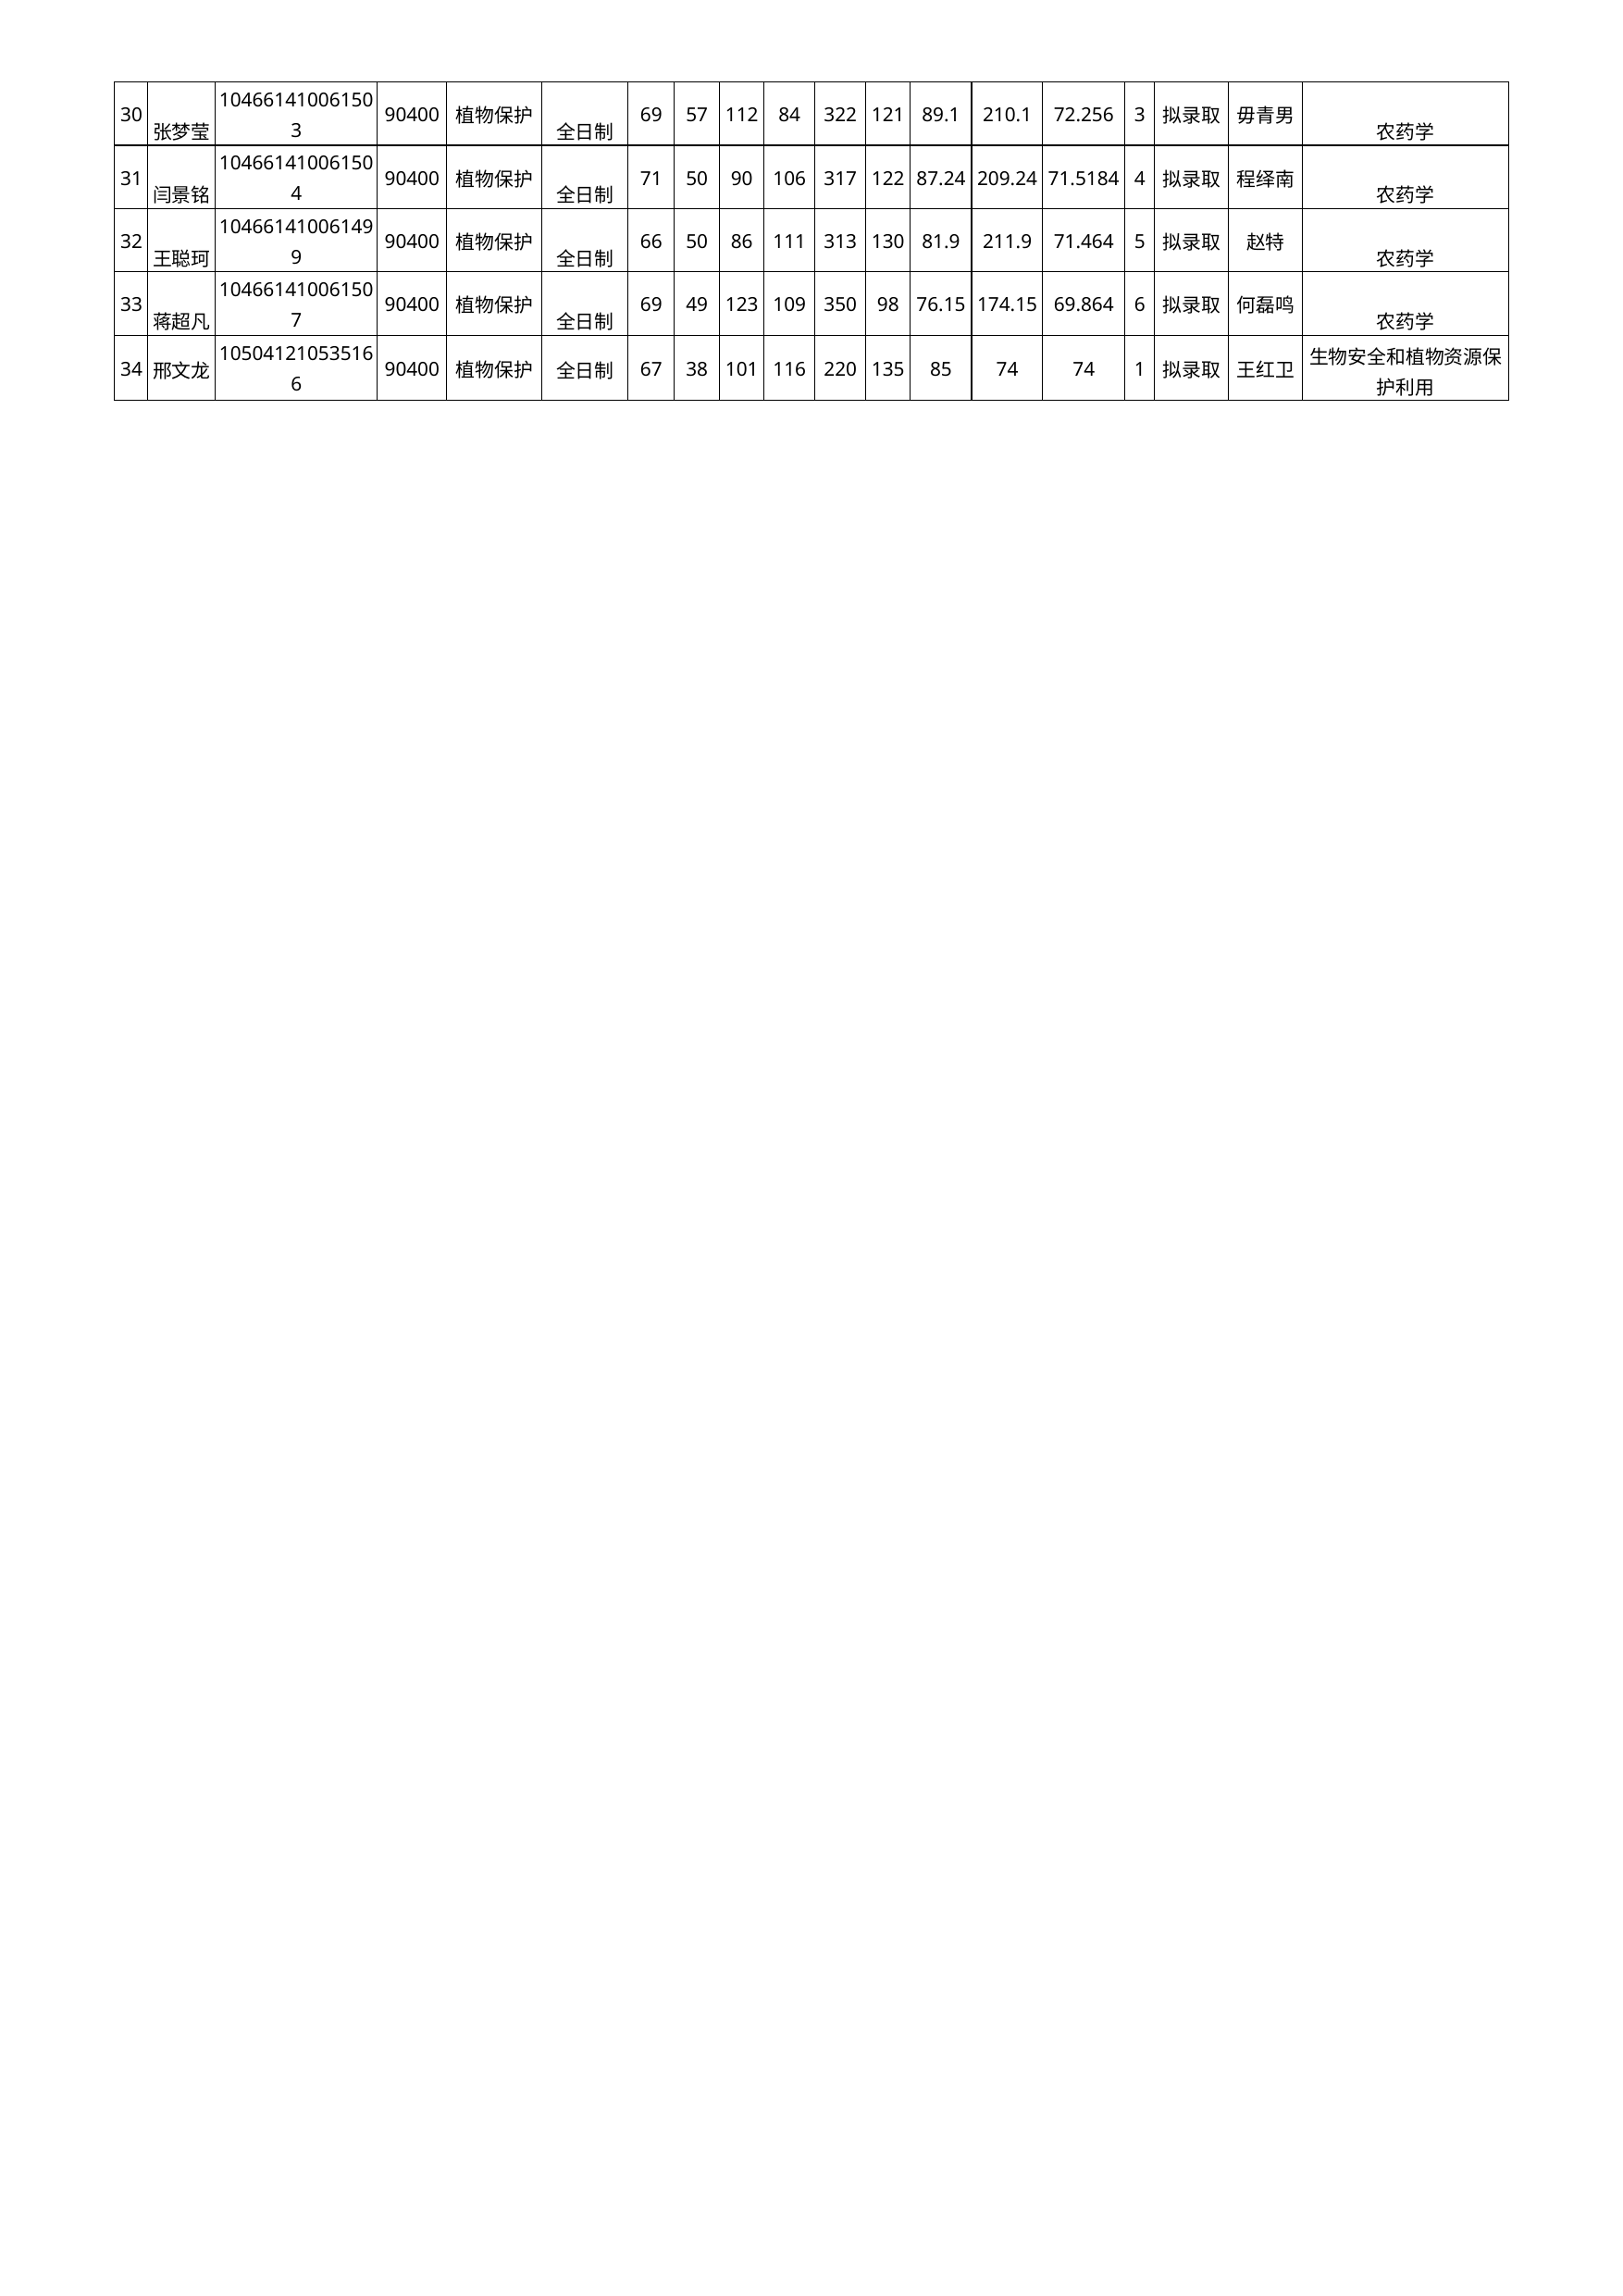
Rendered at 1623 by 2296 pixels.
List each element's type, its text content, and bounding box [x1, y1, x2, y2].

table_cell 植物保护 [447, 82, 541, 144]
table_cell 38 [675, 336, 719, 400]
table_cell 74 [1043, 336, 1124, 400]
table_cell 50 [675, 146, 719, 208]
table_cell 毋青男 [1229, 82, 1302, 144]
table_cell 85 [911, 336, 971, 400]
table_cell 拟录取 [1155, 82, 1228, 144]
table_cell 76.15 [911, 272, 971, 335]
table_cell 拟录取 [1155, 209, 1228, 271]
table_cell 全日制 [542, 272, 627, 335]
table_cell 130 [866, 209, 910, 271]
table_cell 210.1 [973, 82, 1042, 144]
table_cell 1 [1125, 336, 1154, 400]
table_cell 王红卫 [1229, 336, 1302, 400]
table_cell 84 [764, 82, 814, 144]
table_cell 71 [628, 146, 674, 208]
table_cell 86 [720, 209, 763, 271]
table_cell 32 [115, 209, 147, 271]
table_cell 67 [628, 336, 674, 400]
table_cell 90400 [378, 146, 446, 208]
table_cell 106 [764, 146, 814, 208]
table_cell 全日制 [542, 336, 627, 400]
table_cell 135 [866, 336, 910, 400]
table_cell 322 [815, 82, 865, 144]
table_cell 69 [628, 82, 674, 144]
table_cell 何磊鸣 [1229, 272, 1302, 335]
table_cell 123 [720, 272, 763, 335]
table_cell 闫景铭 [148, 146, 215, 208]
table_cell 211.9 [973, 209, 1042, 271]
table_cell 90400 [378, 209, 446, 271]
table_cell 104661410061504 [216, 146, 377, 208]
table_cell 农药学 [1303, 146, 1508, 208]
table_cell 121 [866, 82, 910, 144]
table_cell 72.256 [1043, 82, 1124, 144]
table_cell 122 [866, 146, 910, 208]
table_cell 104661410061499 [216, 209, 377, 271]
table_cell 蒋超凡 [148, 272, 215, 335]
table_cell 5 [1125, 209, 1154, 271]
table_cell 220 [815, 336, 865, 400]
table_cell 116 [764, 336, 814, 400]
table_cell 植物保护 [447, 146, 541, 208]
table_cell 赵特 [1229, 209, 1302, 271]
table_cell 生物安全和植物资源保护利用 [1303, 336, 1508, 400]
table_cell 植物保护 [447, 336, 541, 400]
table_cell 98 [866, 272, 910, 335]
table_cell 3 [1125, 82, 1154, 144]
table_cell 109 [764, 272, 814, 335]
table_cell 101 [720, 336, 763, 400]
table_cell 30 [115, 82, 147, 144]
table_cell 57 [675, 82, 719, 144]
table_cell 74 [973, 336, 1042, 400]
table_cell 拟录取 [1155, 272, 1228, 335]
table_cell 拟录取 [1155, 336, 1228, 400]
table_cell 69.864 [1043, 272, 1124, 335]
table_cell 112 [720, 82, 763, 144]
table_cell 81.9 [911, 209, 971, 271]
table_cell 张梦莹 [148, 82, 215, 144]
table_cell 植物保护 [447, 272, 541, 335]
table_cell 31 [115, 146, 147, 208]
table_cell 程绎南 [1229, 146, 1302, 208]
table_cell 4 [1125, 146, 1154, 208]
table_cell 全日制 [542, 146, 627, 208]
table_cell 66 [628, 209, 674, 271]
table_cell 农药学 [1303, 272, 1508, 335]
table_cell 33 [115, 272, 147, 335]
table_cell 34 [115, 336, 147, 400]
table_cell 邢文龙 [148, 336, 215, 400]
table_cell 全日制 [542, 209, 627, 271]
table_cell 111 [764, 209, 814, 271]
table_cell 植物保护 [447, 209, 541, 271]
table_cell 拟录取 [1155, 146, 1228, 208]
table_cell 350 [815, 272, 865, 335]
table_cell 89.1 [911, 82, 971, 144]
table_cell 71.464 [1043, 209, 1124, 271]
table_cell 104661410061503 [216, 82, 377, 144]
table_cell 209.24 [973, 146, 1042, 208]
table_cell 90400 [378, 272, 446, 335]
table_cell 71.5184 [1043, 146, 1124, 208]
table_cell 317 [815, 146, 865, 208]
table_cell 王聪珂 [148, 209, 215, 271]
table_cell 50 [675, 209, 719, 271]
table_cell 104661410061507 [216, 272, 377, 335]
table_cell 69 [628, 272, 674, 335]
table_cell 87.24 [911, 146, 971, 208]
table_cell 90400 [378, 336, 446, 400]
table_cell 农药学 [1303, 82, 1508, 144]
table_cell 6 [1125, 272, 1154, 335]
table_cell 90400 [378, 82, 446, 144]
table_cell 174.15 [973, 272, 1042, 335]
table_cell 105041210535166 [216, 336, 377, 400]
table_cell 313 [815, 209, 865, 271]
table_cell 90 [720, 146, 763, 208]
table_cell 全日制 [542, 82, 627, 144]
table_cell 49 [675, 272, 719, 335]
table_cell 农药学 [1303, 209, 1508, 271]
